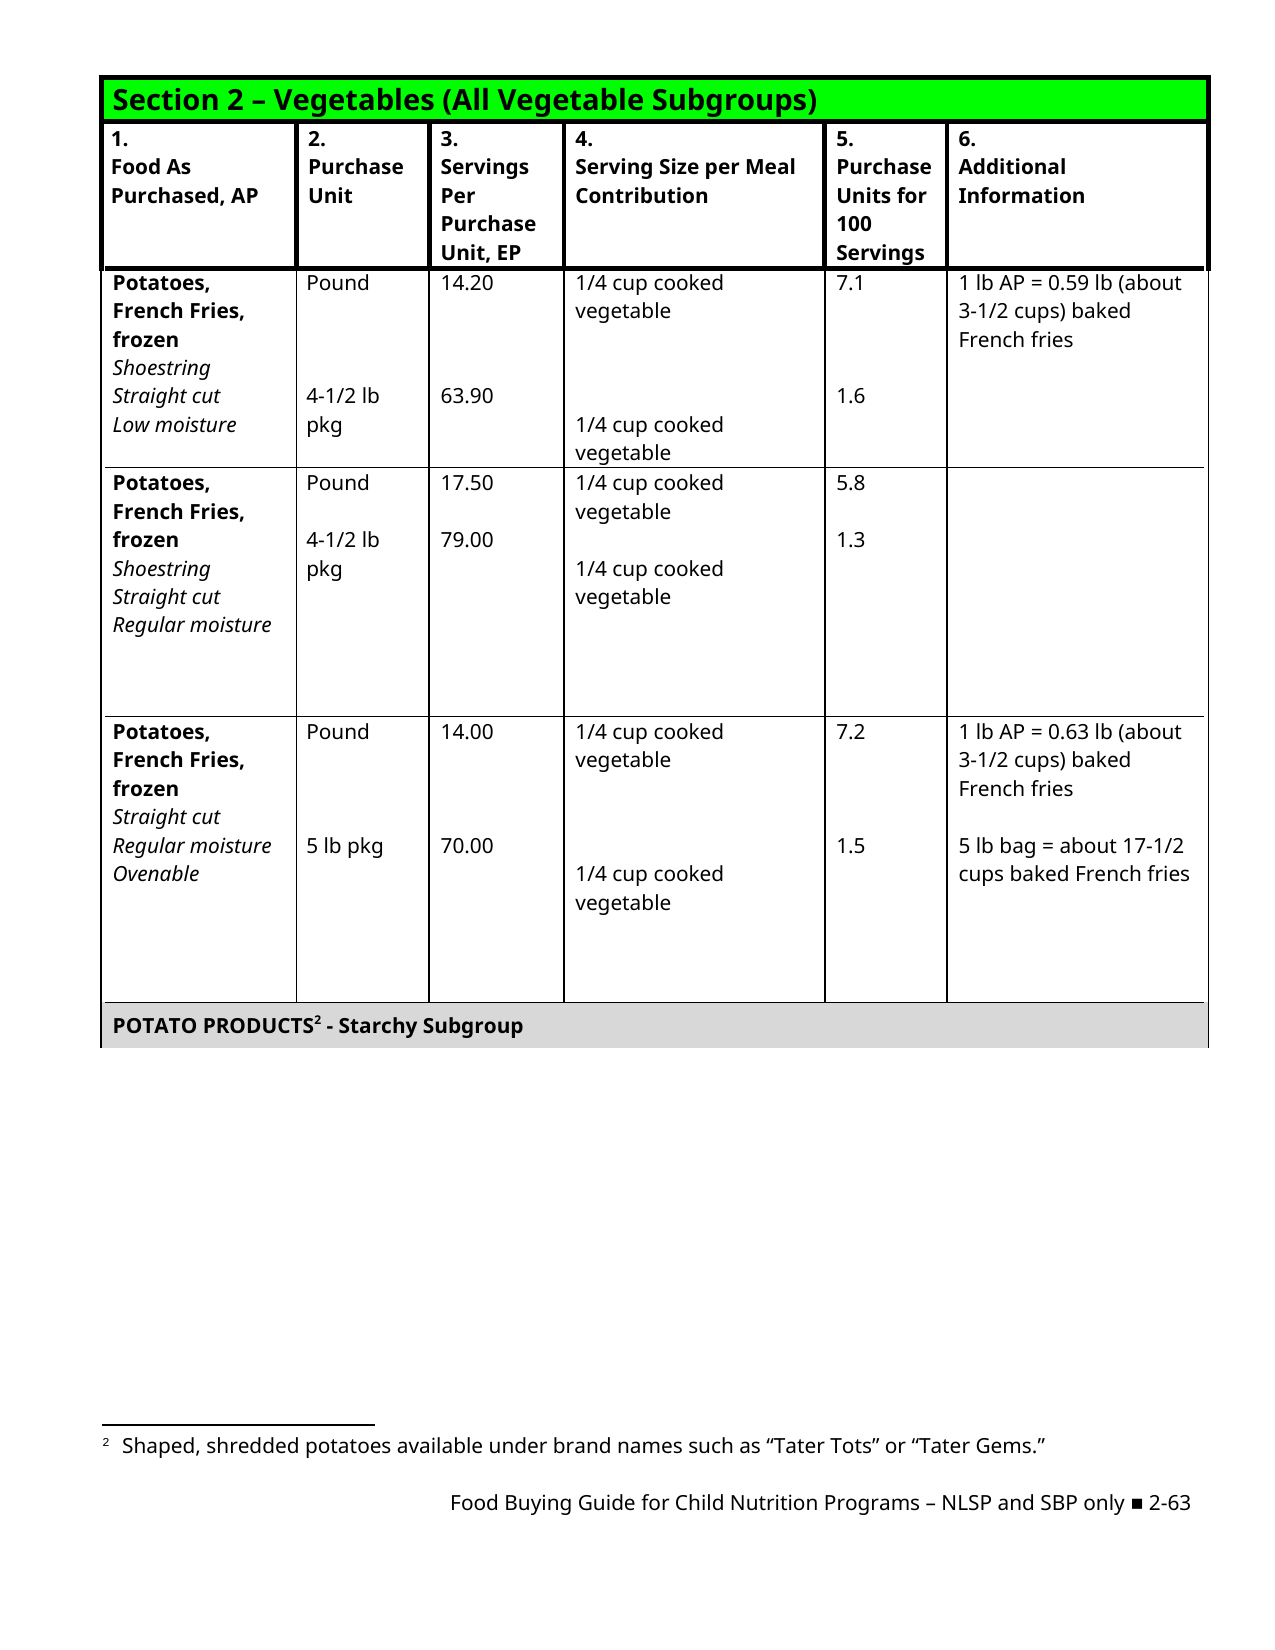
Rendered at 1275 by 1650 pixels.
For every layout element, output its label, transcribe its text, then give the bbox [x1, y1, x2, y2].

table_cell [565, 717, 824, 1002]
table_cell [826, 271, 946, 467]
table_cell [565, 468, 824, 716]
table_cell 6. Additional Information [949, 124, 1206, 266]
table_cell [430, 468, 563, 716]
table_cell 3. Servings Per Purchase Unit, EP [432, 124, 562, 266]
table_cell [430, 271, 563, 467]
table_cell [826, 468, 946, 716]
table_cell 5. Purchase Units for 100 Servings [827, 124, 945, 266]
table_cell 2. Purchase Unit [299, 124, 427, 266]
table_cell 4. Serving Size per Meal Contribution [566, 124, 822, 266]
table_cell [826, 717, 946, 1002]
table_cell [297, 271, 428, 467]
table_header Section 2 – Vegetables (All Vegetable Subgroups) [104, 80, 1206, 119]
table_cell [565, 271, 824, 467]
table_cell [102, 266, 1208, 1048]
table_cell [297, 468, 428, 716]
table_cell 1. Food As Purchased, AP [104, 124, 294, 266]
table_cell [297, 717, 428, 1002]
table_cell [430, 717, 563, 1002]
